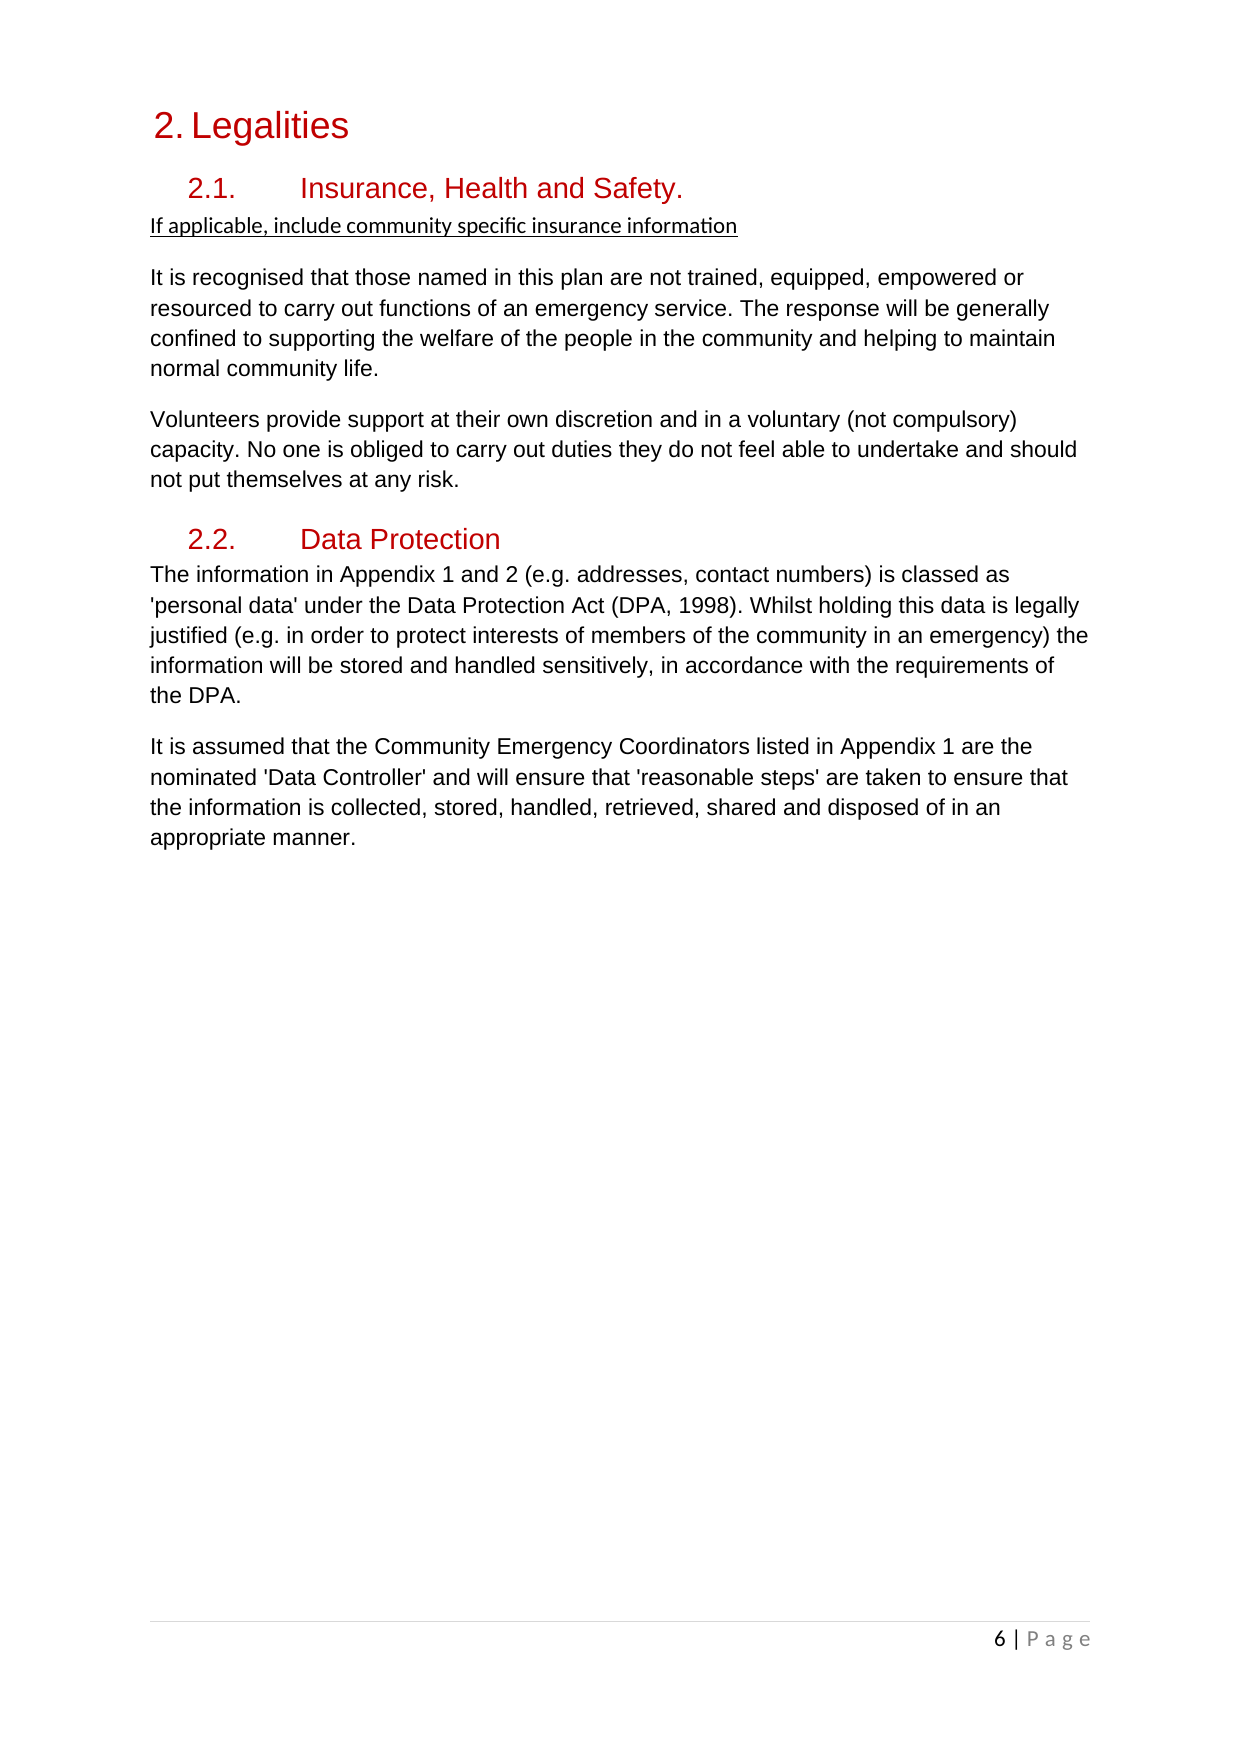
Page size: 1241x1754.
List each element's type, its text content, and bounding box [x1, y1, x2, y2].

text It is assumed that the Community Emergency Coordinators listed in Appendix 1 are the nominated 'Data Controller' and will ensure that 'reasonable steps' are taken to ensure that the information is collected, stored, handled, retrieved, shared and disposed of in an appropriate manner. [150, 733, 1090, 850]
subtitle Legalities [153, 103, 1090, 147]
text It is recognised that those named in this plan are not trained, equipped, empowered or resourced to carry out functions of an emergency service. The response will be generally confined to supporting the welfare of the people in the community and helping to maintain normal community life. [150, 264, 1090, 381]
text Volunteers provide support at their own discretion and in a voluntary (not compulsory) capacity. No one is obliged to carry out duties they do not feel able to undertake and should not put themselves at any risk. [150, 406, 1090, 493]
text If applicable, include community specific insurance information [150, 211, 1090, 239]
subtitle Data Protection [187, 522, 1090, 555]
text The information in Appendix 1 and 2 (e.g. addresses, contact numbers) is classed as 'personal data' under the Data Protection Act (DPA, 1998). Whilst holding this data is legally justified (e.g. in order to protect interests of members of the community in an emergency) the information will be stored and handled sensitively, in accordance with the requirements of the DPA. [150, 561, 1090, 709]
subtitle Insurance, Health and Safety. [187, 172, 1090, 205]
